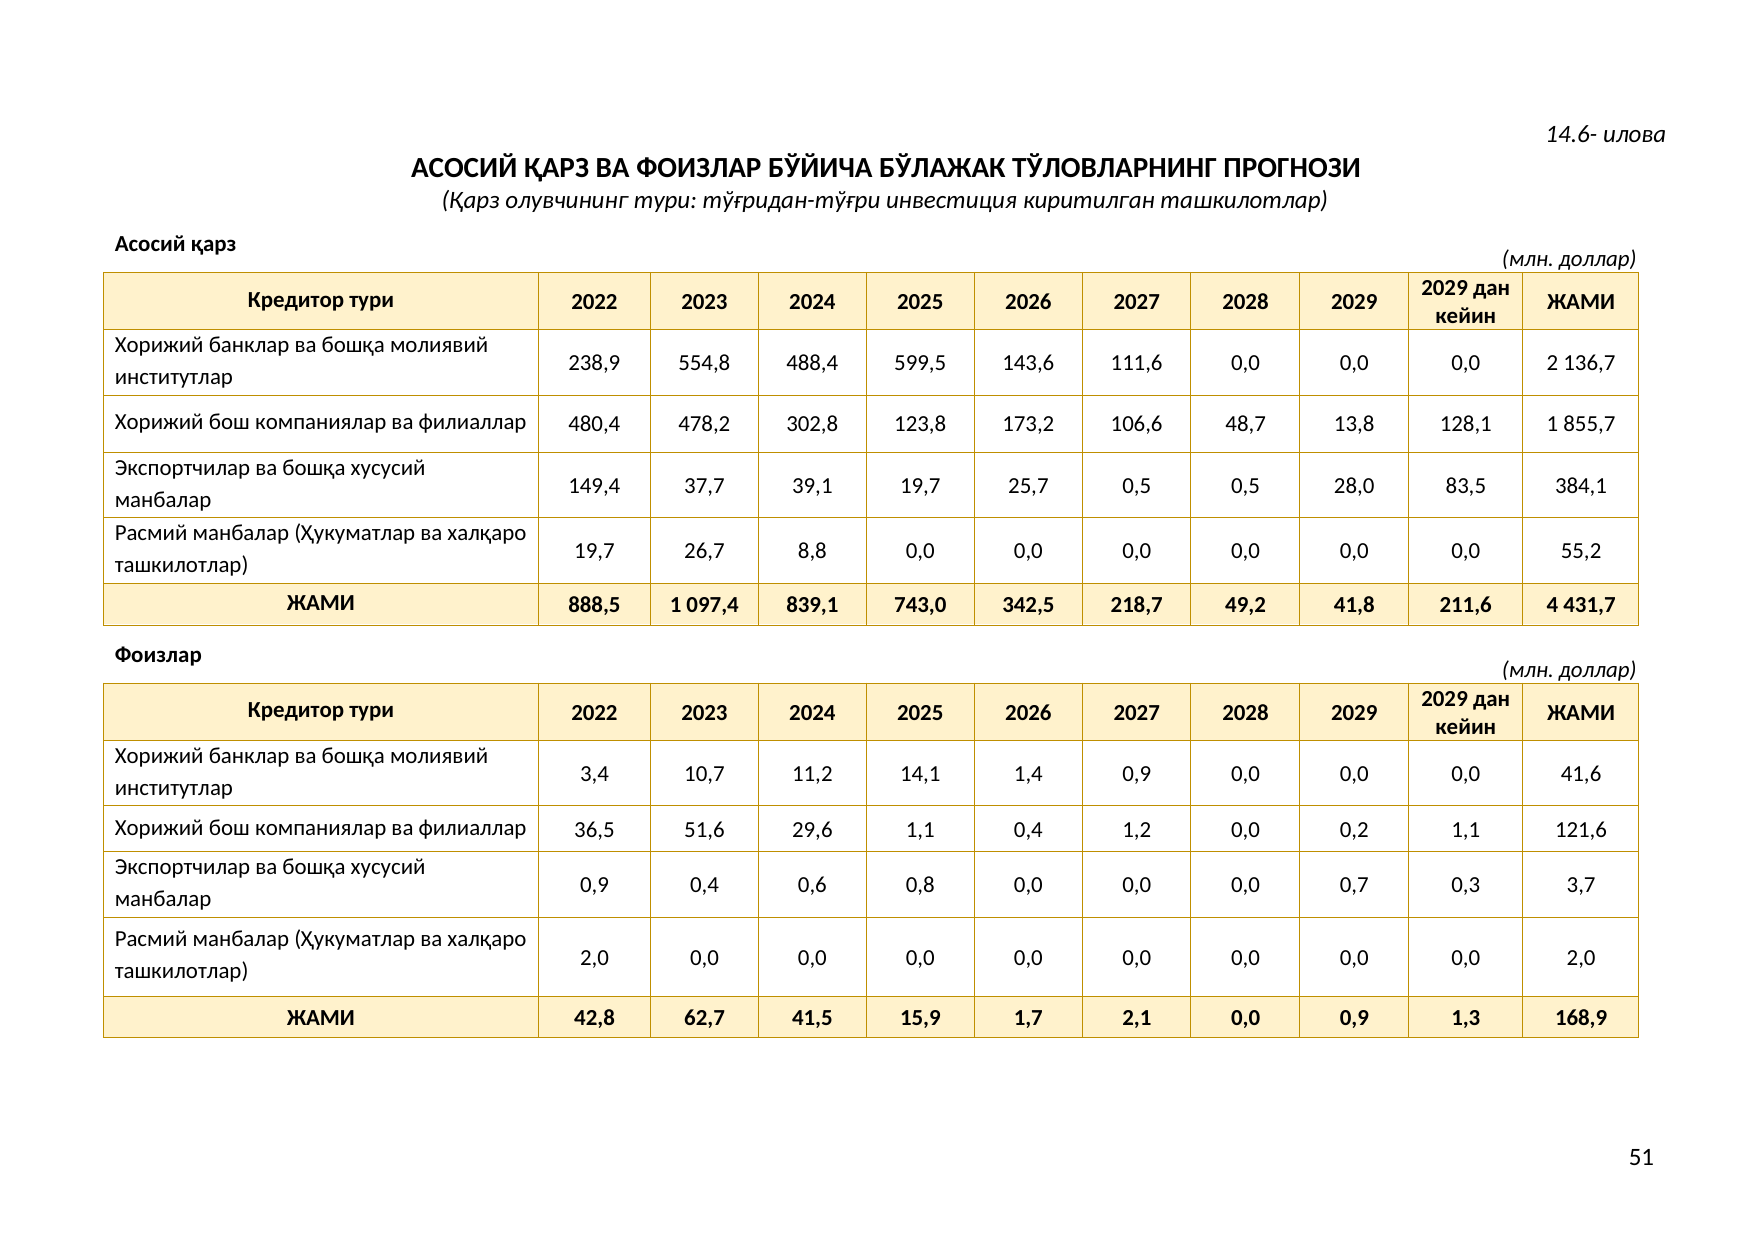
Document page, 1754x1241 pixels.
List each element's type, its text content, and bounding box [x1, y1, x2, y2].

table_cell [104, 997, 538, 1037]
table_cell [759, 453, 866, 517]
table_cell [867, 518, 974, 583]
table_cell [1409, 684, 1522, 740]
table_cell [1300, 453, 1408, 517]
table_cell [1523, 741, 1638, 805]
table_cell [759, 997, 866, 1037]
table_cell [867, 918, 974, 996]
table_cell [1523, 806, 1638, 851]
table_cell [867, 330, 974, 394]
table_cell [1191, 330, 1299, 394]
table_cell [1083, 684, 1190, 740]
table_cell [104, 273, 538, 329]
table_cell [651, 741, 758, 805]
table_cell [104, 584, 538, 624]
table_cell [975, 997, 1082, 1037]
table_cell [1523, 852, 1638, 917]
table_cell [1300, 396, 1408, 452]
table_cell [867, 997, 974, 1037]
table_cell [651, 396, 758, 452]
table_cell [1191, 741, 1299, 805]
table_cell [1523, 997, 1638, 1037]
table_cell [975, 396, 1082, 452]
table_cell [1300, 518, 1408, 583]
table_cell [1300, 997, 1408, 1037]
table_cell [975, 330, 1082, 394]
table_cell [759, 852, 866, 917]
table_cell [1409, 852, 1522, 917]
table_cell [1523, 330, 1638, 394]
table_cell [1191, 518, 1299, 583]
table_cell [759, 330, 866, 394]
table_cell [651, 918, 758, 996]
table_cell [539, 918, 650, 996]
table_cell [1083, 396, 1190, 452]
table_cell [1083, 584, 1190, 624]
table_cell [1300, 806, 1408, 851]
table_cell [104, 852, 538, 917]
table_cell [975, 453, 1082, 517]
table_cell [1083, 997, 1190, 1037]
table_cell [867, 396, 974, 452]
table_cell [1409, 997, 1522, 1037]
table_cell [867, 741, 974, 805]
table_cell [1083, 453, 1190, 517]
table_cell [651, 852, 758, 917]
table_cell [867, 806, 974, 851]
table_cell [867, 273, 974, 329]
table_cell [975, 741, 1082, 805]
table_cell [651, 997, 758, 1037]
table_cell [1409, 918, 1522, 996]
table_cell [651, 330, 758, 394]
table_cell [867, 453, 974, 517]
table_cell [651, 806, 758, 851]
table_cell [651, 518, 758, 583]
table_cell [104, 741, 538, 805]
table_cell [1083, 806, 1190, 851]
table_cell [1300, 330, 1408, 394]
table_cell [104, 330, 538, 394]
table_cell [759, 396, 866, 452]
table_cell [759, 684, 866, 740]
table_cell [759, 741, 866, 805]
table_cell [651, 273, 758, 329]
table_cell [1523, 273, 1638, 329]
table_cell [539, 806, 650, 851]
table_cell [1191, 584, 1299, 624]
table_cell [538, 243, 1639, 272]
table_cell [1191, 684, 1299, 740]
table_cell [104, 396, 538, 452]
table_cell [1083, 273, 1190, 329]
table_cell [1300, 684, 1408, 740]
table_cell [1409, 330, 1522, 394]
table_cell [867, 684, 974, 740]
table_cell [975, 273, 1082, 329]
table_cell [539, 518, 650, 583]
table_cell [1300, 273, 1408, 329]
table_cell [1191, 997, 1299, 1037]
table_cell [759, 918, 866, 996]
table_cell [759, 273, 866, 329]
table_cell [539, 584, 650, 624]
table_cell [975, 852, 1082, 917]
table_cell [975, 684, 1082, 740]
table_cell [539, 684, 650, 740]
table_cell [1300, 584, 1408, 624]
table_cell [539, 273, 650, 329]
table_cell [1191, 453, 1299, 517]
text 14.6- илова [118, 118, 1668, 149]
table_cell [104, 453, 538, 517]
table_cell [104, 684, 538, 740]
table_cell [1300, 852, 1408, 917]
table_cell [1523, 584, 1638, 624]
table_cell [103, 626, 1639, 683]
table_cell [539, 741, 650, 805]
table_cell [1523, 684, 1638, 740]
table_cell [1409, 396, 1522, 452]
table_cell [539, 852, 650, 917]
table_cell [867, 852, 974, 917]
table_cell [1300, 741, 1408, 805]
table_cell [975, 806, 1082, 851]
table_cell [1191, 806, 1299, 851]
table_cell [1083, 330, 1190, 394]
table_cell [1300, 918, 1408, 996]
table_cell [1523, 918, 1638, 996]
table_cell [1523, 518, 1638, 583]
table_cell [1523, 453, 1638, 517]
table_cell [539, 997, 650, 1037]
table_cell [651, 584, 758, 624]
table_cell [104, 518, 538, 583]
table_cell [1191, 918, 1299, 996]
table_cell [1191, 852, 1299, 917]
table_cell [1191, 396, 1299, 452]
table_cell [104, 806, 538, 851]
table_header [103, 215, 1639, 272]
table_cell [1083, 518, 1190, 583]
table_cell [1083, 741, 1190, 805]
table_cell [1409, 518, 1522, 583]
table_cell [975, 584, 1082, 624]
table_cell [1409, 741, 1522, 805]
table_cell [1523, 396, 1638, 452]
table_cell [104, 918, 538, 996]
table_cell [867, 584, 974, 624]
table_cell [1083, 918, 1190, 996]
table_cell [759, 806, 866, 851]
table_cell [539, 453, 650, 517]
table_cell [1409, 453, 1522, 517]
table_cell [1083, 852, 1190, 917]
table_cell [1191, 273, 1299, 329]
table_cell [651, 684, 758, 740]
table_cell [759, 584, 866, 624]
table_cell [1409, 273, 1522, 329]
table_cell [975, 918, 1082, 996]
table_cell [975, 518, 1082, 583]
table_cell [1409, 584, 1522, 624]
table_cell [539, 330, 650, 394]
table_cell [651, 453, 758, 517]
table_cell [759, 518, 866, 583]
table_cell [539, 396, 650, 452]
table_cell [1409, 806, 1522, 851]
text АСОСИЙ ҚАРЗ ВА ФОИЗЛАР БЎЙИЧА БЎЛАЖАК ТЎЛОВЛАРНИНГ ПРОГНОЗИ (Қарз олувчининг тури: тўғридан-тўғри инвестиция киритилган ташкилотлар) [118, 149, 1654, 215]
